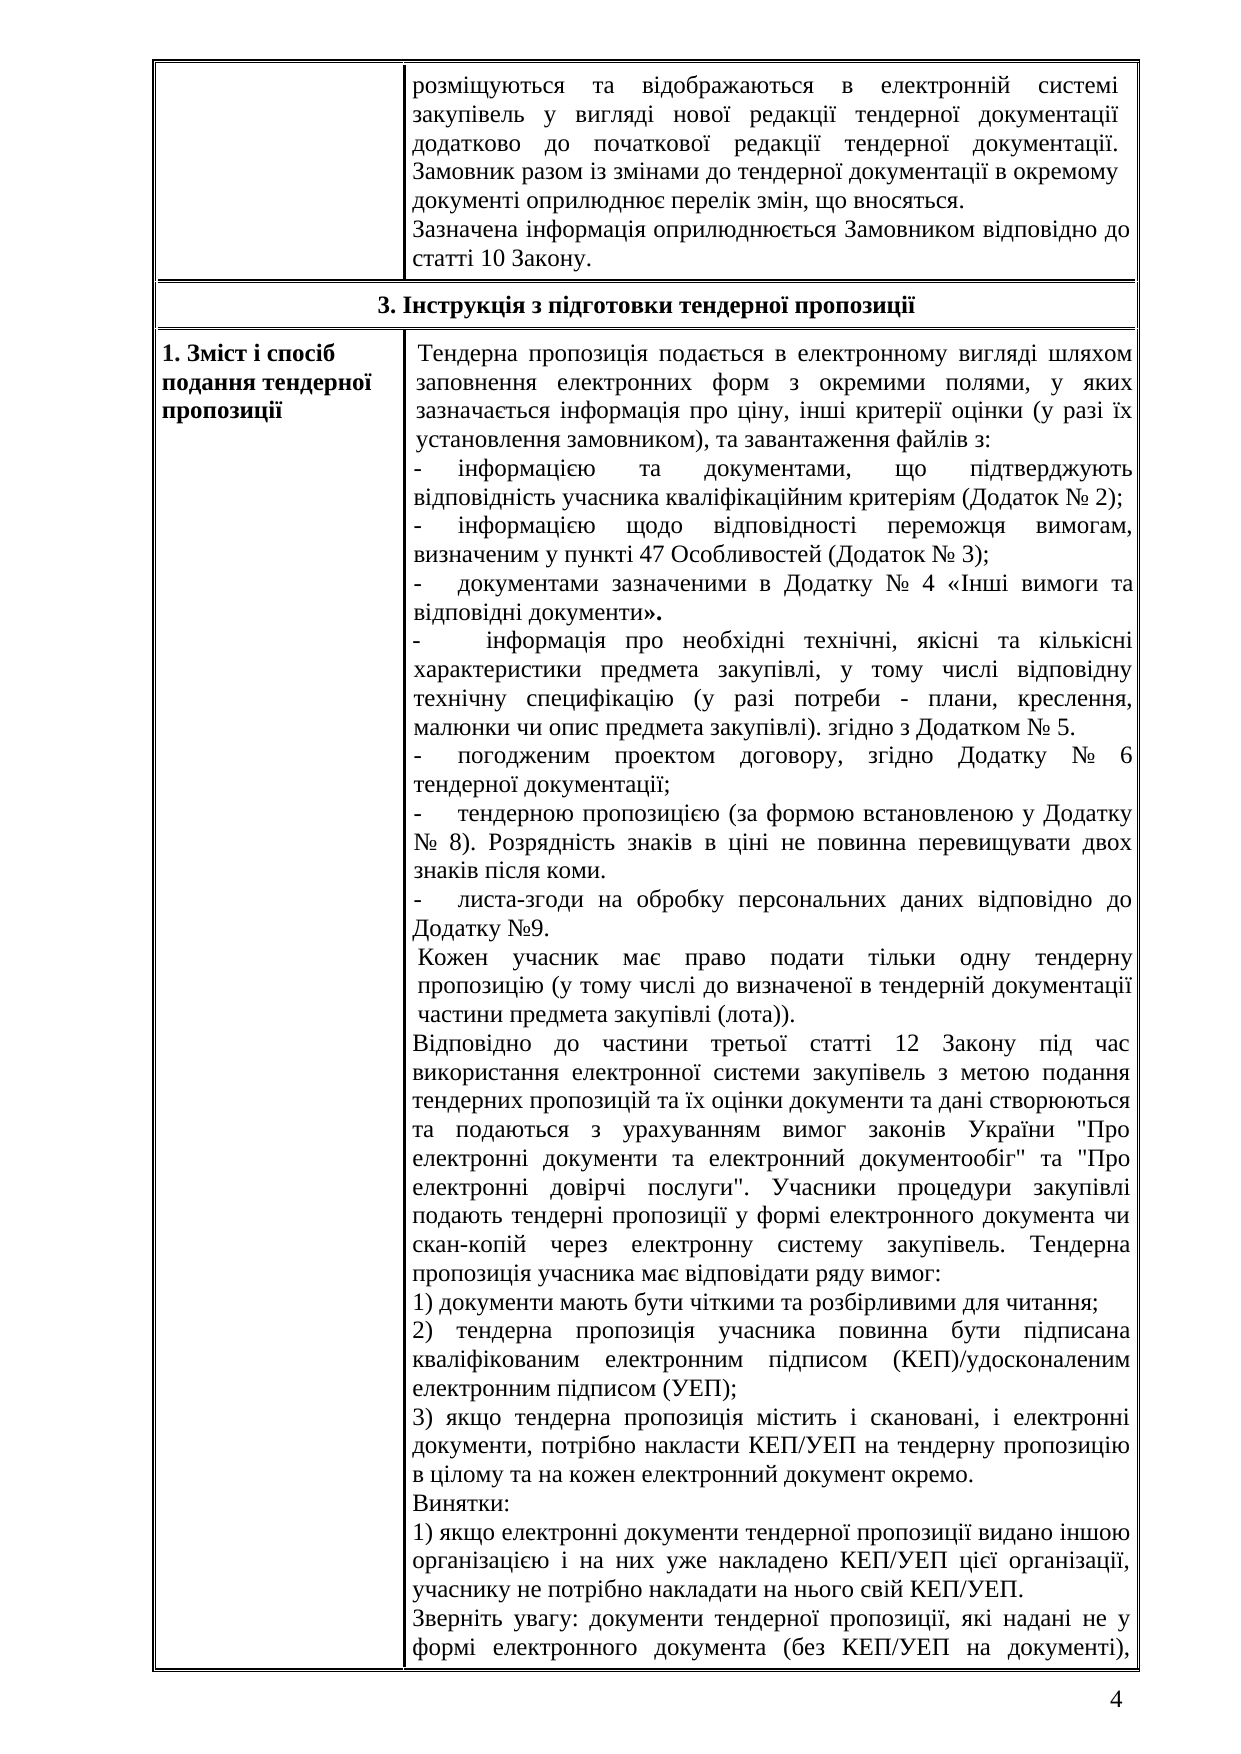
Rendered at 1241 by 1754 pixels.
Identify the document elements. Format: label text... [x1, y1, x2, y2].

table_cell 3. Інструкція з підготовки тендерної пропозиції [156, 279, 1137, 327]
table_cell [154, 327, 404, 1668]
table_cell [156, 61, 404, 279]
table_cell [404, 327, 1138, 1668]
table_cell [404, 63, 1137, 279]
